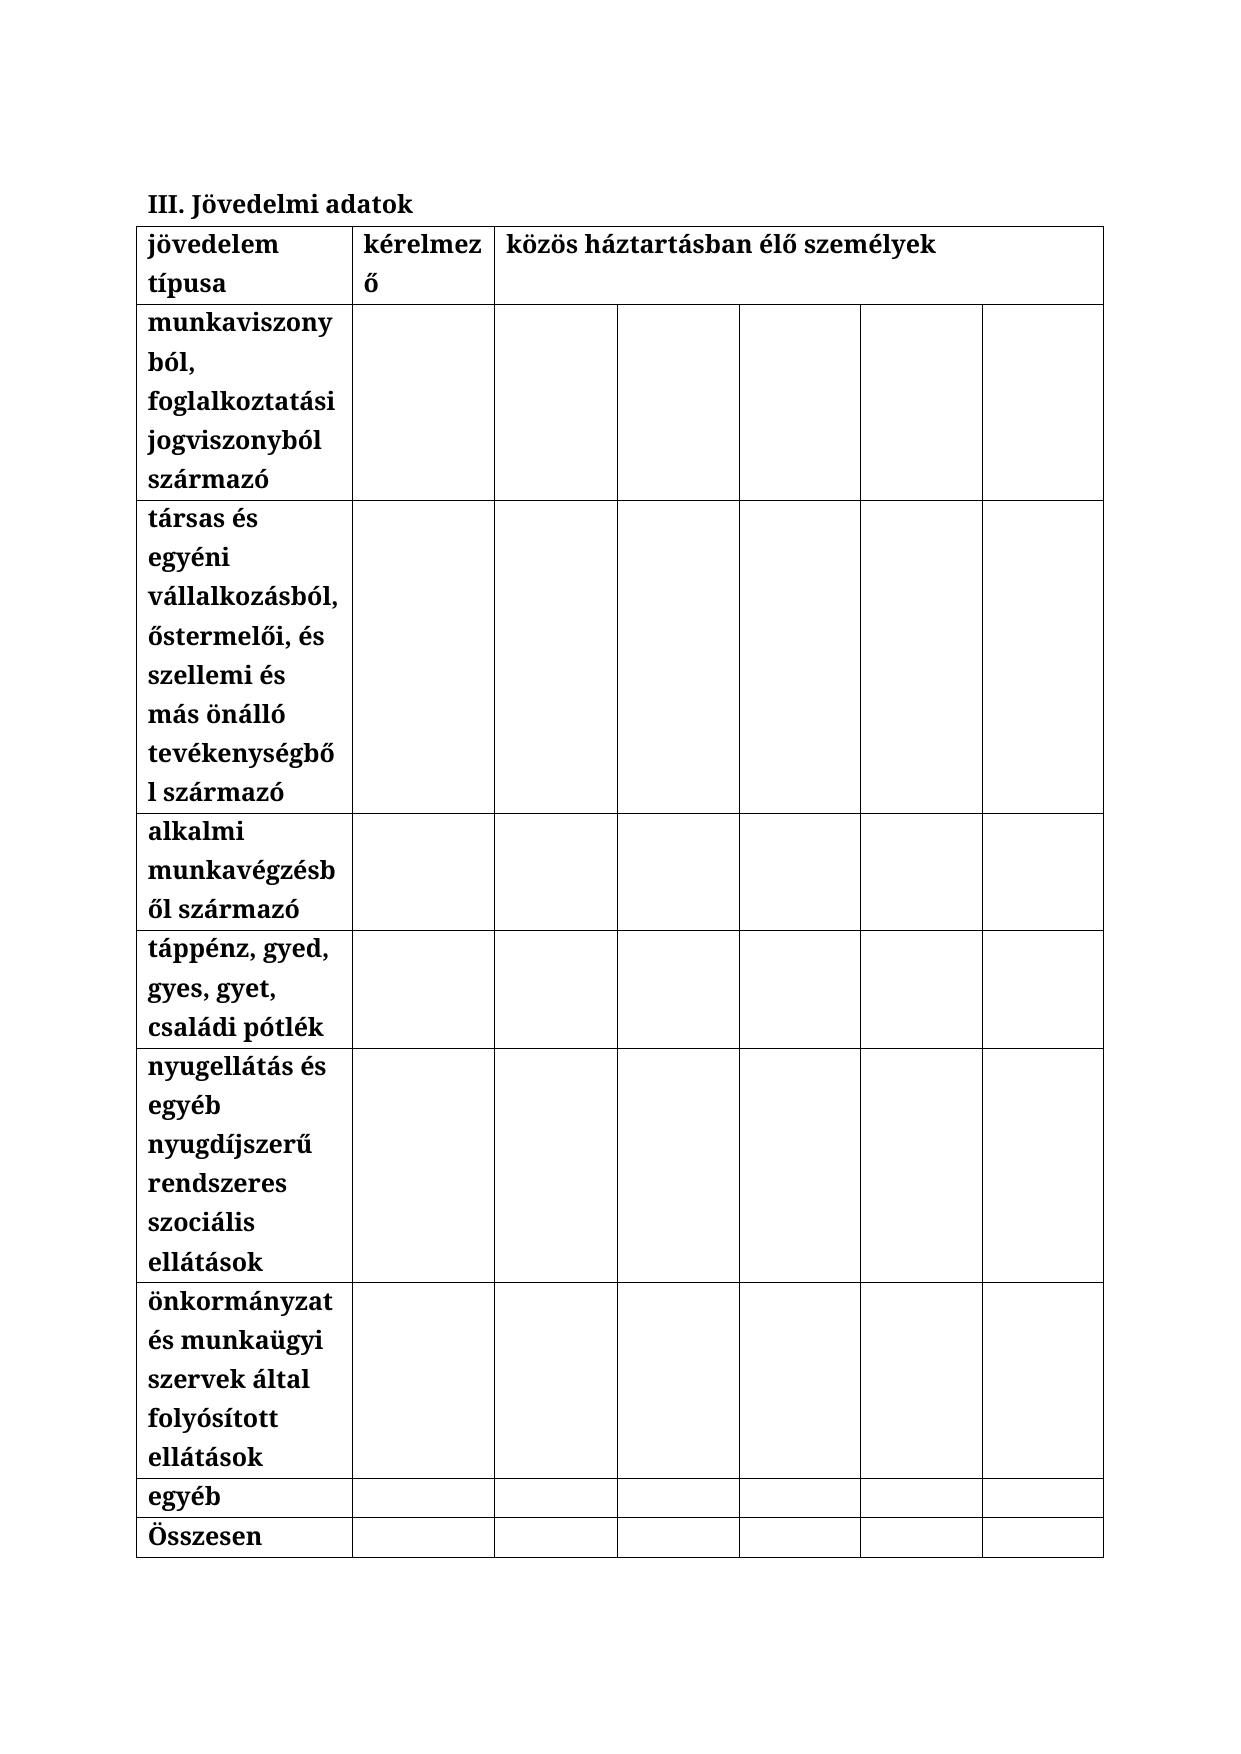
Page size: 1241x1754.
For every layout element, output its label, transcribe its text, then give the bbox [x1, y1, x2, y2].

table_cell Összesen [137, 1518, 352, 1557]
table_cell [495, 1049, 617, 1282]
table_cell [495, 1518, 617, 1557]
table_cell [495, 1479, 617, 1517]
table_cell [983, 1283, 1103, 1478]
table_cell [983, 1049, 1103, 1282]
table_cell [861, 814, 982, 930]
table_cell [353, 1518, 494, 1557]
table_cell munkaviszonyból, foglalkoztatási jogviszonyból származó [137, 305, 352, 500]
table_cell [618, 501, 739, 813]
table_cell [495, 814, 617, 930]
table_cell [740, 1518, 860, 1557]
table_cell [861, 501, 982, 813]
table_header közös háztartásban élő személyek [495, 227, 1103, 304]
table_cell [861, 1283, 982, 1478]
table_cell [353, 1283, 494, 1478]
table_cell egyéb [137, 1479, 352, 1517]
table_cell [618, 305, 739, 500]
table_cell [740, 501, 860, 813]
table_cell [983, 931, 1103, 1047]
table_cell [983, 1518, 1103, 1557]
table_cell [861, 1479, 982, 1517]
table_cell alkalmi munkavégzésből származó [137, 814, 352, 930]
table_cell [861, 1049, 982, 1282]
table_cell [618, 1479, 739, 1517]
table_cell [861, 1518, 982, 1557]
table_cell önkormányzat és munkaügyi szervek által folyósított ellátások [137, 1283, 352, 1478]
table_cell [618, 931, 739, 1047]
table_header kérelmező [353, 227, 494, 304]
table_cell [353, 814, 494, 930]
table_cell [983, 501, 1103, 813]
table_cell [353, 931, 494, 1047]
table_cell [740, 1283, 860, 1478]
table_cell [983, 814, 1103, 930]
table_cell társas és egyéni vállalkozásból, őstermelői, és szellemi és más önálló tevékenységből származó [137, 501, 352, 813]
table_cell táppénz, gyed, gyes, gyet, családi pótlék [137, 931, 352, 1047]
table_cell [740, 305, 860, 500]
table_cell [495, 1283, 617, 1478]
table_cell [618, 1518, 739, 1557]
table_cell [740, 931, 860, 1047]
table_cell [618, 814, 739, 930]
table_cell [983, 305, 1103, 500]
table_cell [861, 305, 982, 500]
table_cell [983, 1479, 1103, 1517]
table_cell [618, 1283, 739, 1478]
table_cell [353, 305, 494, 500]
table_cell [353, 1049, 494, 1282]
table_header jövedelem típusa [137, 227, 352, 304]
table_cell [861, 931, 982, 1047]
table_cell [353, 501, 494, 813]
table_cell [495, 931, 617, 1047]
table_cell nyugellátás és egyéb nyugdíjszerű rendszeres szociális ellátások [137, 1049, 352, 1282]
table_cell [618, 1049, 739, 1282]
table_cell [495, 305, 617, 500]
table_cell [740, 814, 860, 930]
table_cell [353, 1479, 494, 1517]
table_cell [495, 501, 617, 813]
table_cell [740, 1479, 860, 1517]
table_cell [740, 1049, 860, 1282]
text III. Jövedelmi adatok [148, 187, 1093, 221]
